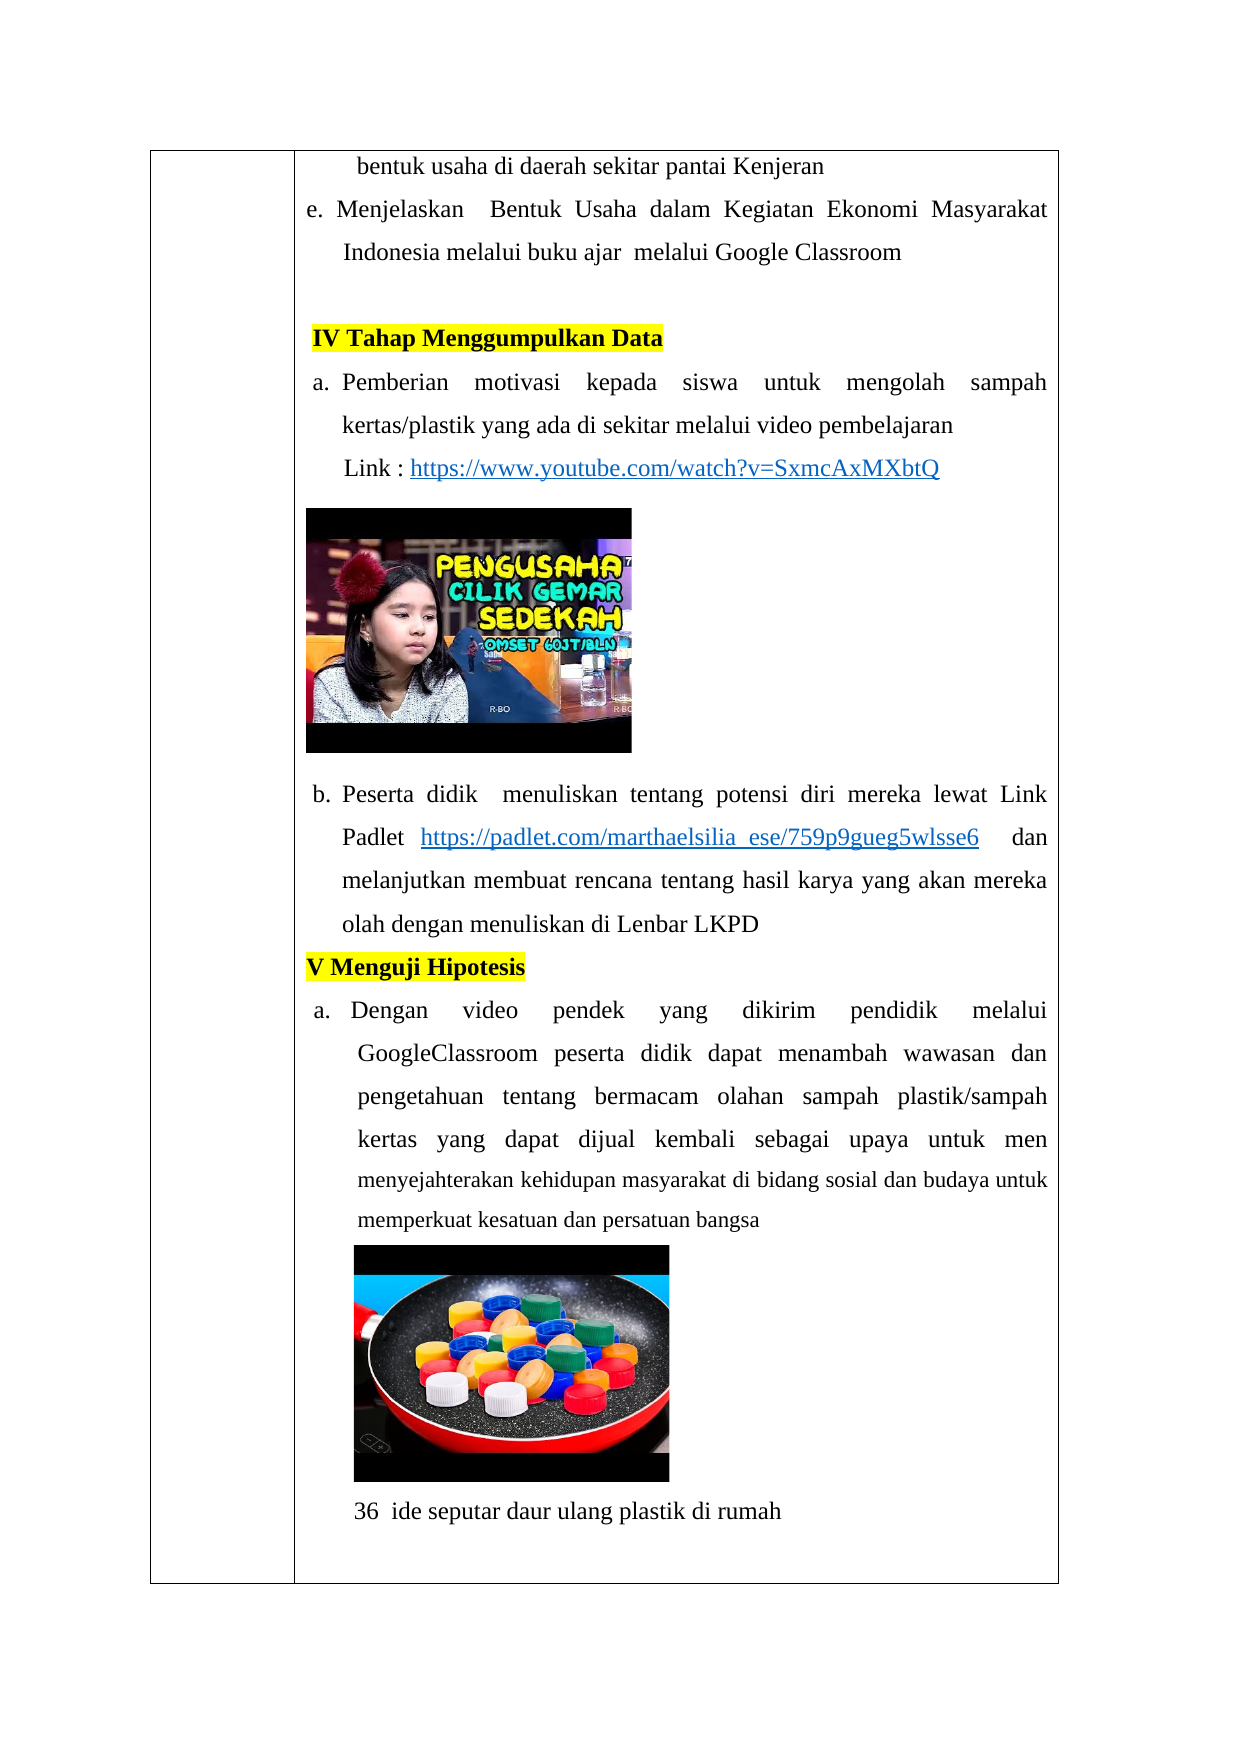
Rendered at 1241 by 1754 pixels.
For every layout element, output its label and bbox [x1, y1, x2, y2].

picture [306, 508, 632, 753]
table_cell [151, 151, 294, 1582]
picture [353, 1245, 670, 1482]
